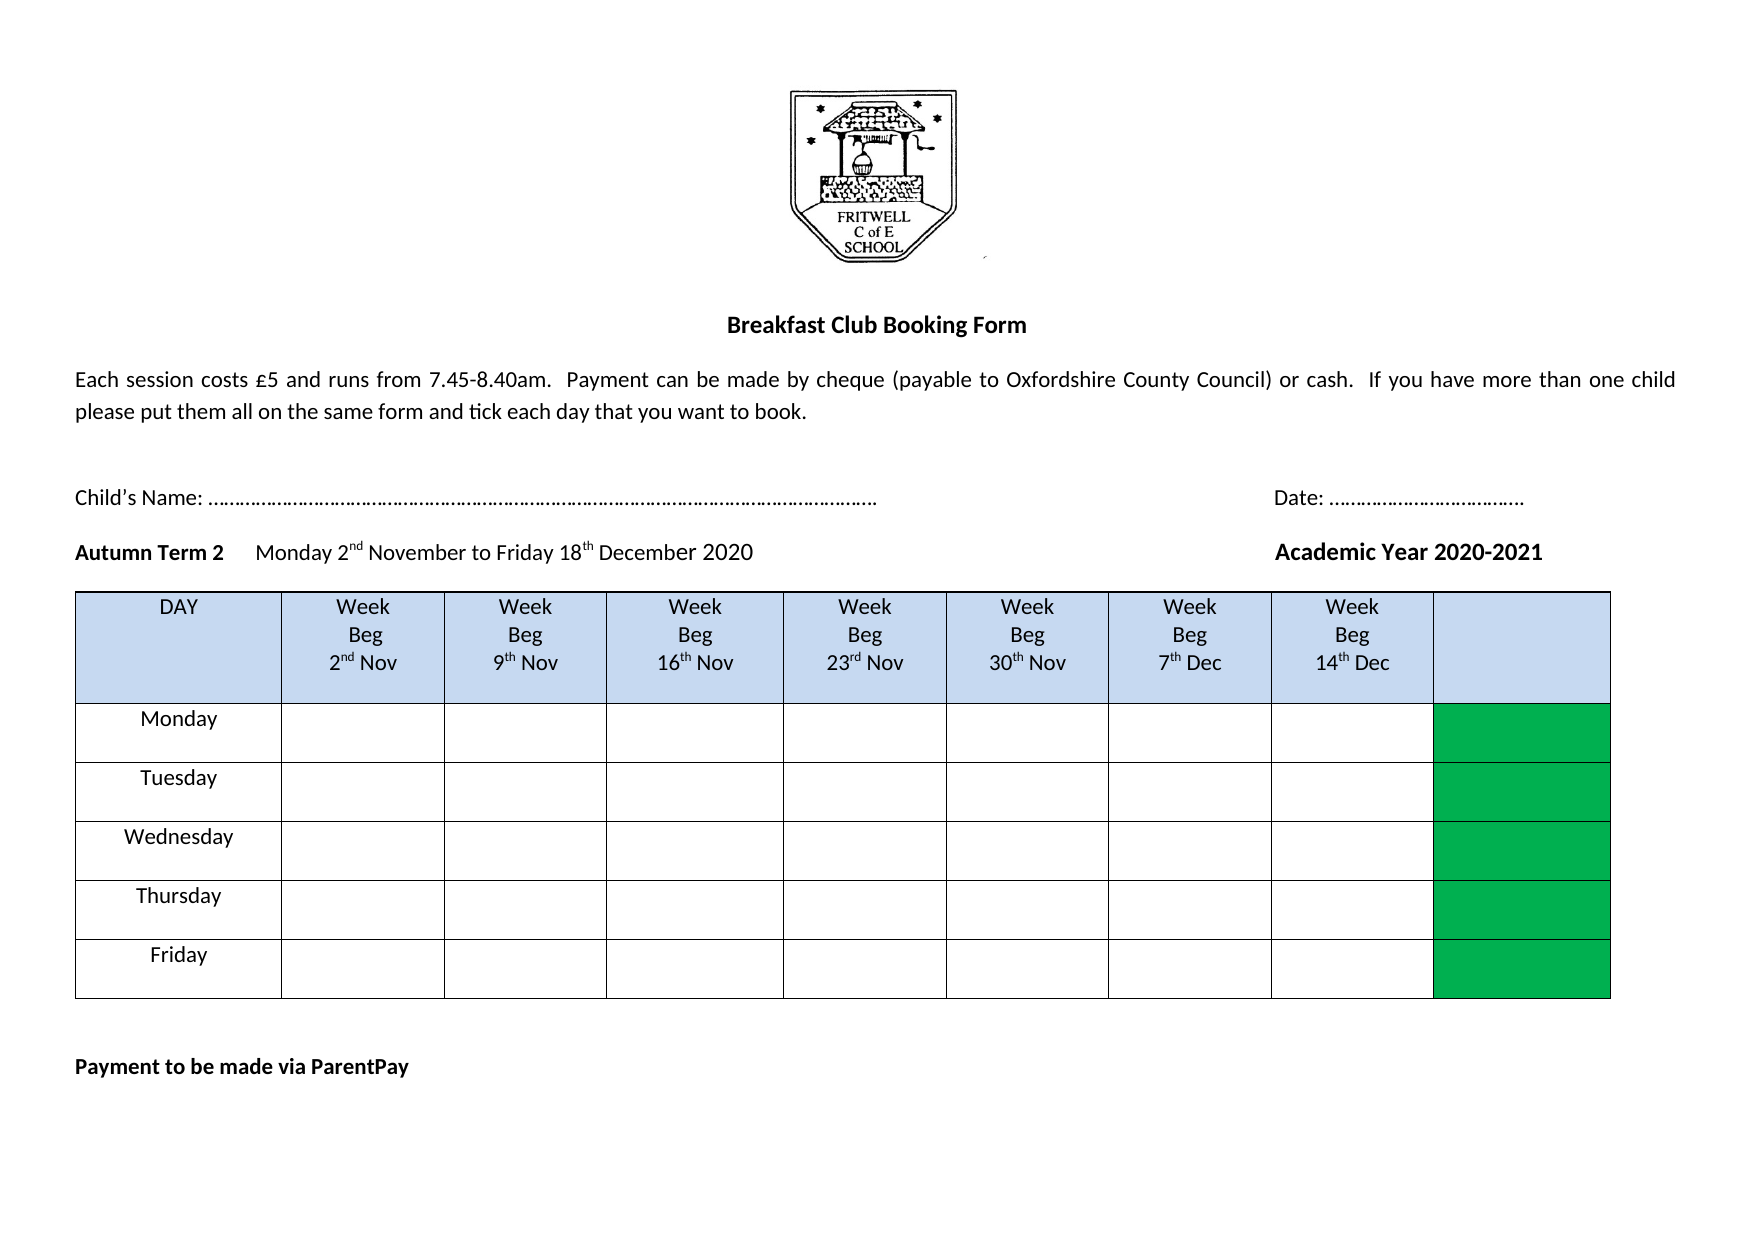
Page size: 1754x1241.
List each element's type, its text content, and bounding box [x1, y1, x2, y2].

table_cell [607, 940, 783, 998]
table_cell [607, 704, 783, 762]
table_cell [1272, 881, 1433, 939]
picture [750, 75, 1004, 285]
table_cell [282, 881, 444, 939]
table_header Week Beg 2nd Nov [282, 593, 444, 703]
table_cell [947, 704, 1108, 762]
table_cell [607, 763, 783, 821]
table_cell [607, 822, 783, 880]
table_cell [784, 704, 946, 762]
table_cell Thursday [76, 881, 281, 939]
table_cell [282, 940, 444, 998]
table_cell [1434, 940, 1610, 998]
table_cell [445, 704, 606, 762]
table_cell [1272, 822, 1433, 880]
table_cell Tuesday [76, 763, 281, 821]
table_cell [947, 763, 1108, 821]
table_cell [1434, 881, 1610, 939]
table_cell [947, 881, 1108, 939]
table_cell [445, 940, 606, 998]
table_header Week Beg 7th Dec [1109, 593, 1271, 703]
table_cell [1109, 881, 1271, 939]
table_cell [1434, 763, 1610, 821]
table_header Week Beg 14th Dec [1272, 593, 1433, 703]
table_cell [784, 763, 946, 821]
table_cell [282, 704, 444, 762]
table_header Week Beg 30th Nov [947, 593, 1108, 703]
table_cell [1109, 822, 1271, 880]
table_header Week Beg 16th Nov [607, 593, 783, 703]
text Child’s Name: ………………………………………………………………………………………………………………. Date: ………………………………. [75, 483, 1679, 511]
table_cell [1109, 940, 1271, 998]
table_cell [1434, 822, 1610, 880]
table_cell [784, 881, 946, 939]
table_cell [947, 822, 1108, 880]
table_cell Wednesday [76, 822, 281, 880]
text Each session costs £5 and runs from 7.45-8.40am. Payment can be made by cheque (payable to Oxfordshire County Council) or cash. If you have more than one child please put them all on the same form and tick each day that you want to book. [75, 365, 1679, 425]
table_cell [282, 822, 444, 880]
table_cell Monday [76, 704, 281, 762]
text Payment to be made via ParentPay [75, 1052, 1679, 1080]
table_cell [1434, 704, 1610, 762]
table_cell [445, 822, 606, 880]
table_cell [947, 940, 1108, 998]
table_cell [1272, 940, 1433, 998]
table_cell [607, 881, 783, 939]
table_cell [445, 881, 606, 939]
text Breakfast Club Booking Form [75, 309, 1679, 340]
table_header Week Beg 9th Nov [445, 593, 606, 703]
table_cell [1109, 704, 1271, 762]
table_cell [282, 763, 444, 821]
table_cell [445, 763, 606, 821]
table_header [1434, 593, 1610, 703]
table_cell [1272, 704, 1433, 762]
table_cell [784, 822, 946, 880]
table_cell [1109, 763, 1271, 821]
text Autumn Term 2 Monday 2nd November to Friday 18th December 2020 Academic Year 2020-2021 [75, 536, 1679, 566]
table_cell [1272, 763, 1433, 821]
table_header DAY [76, 593, 281, 703]
table_header Week Beg 23rd Nov [784, 593, 946, 703]
table_cell [784, 940, 946, 998]
table_cell Friday [76, 940, 281, 998]
